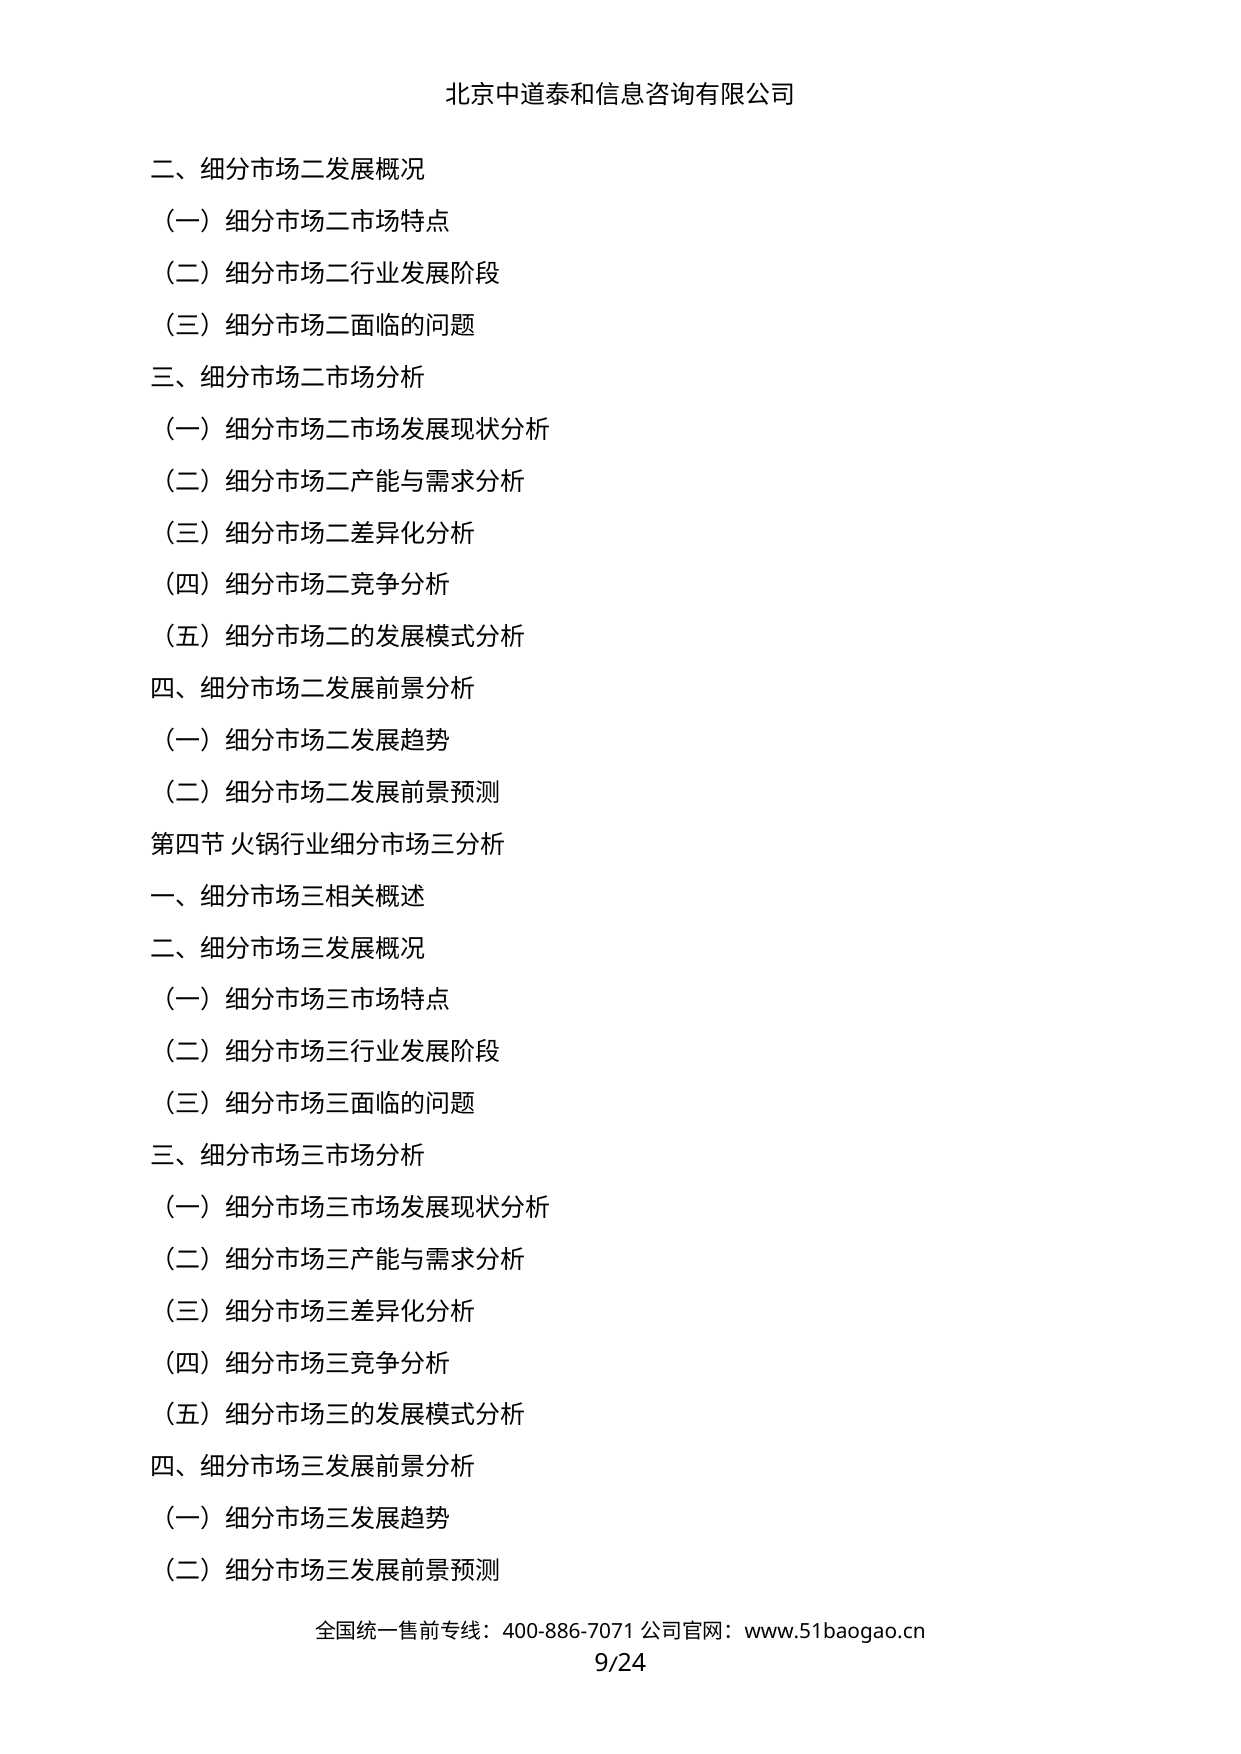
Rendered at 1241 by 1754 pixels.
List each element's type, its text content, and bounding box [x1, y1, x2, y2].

text （一）细分市场三市场特点 [150, 980, 1090, 1016]
text 三、细分市场三市场分析 [150, 1136, 1090, 1172]
text （三）细分市场三面临的问题 [150, 1084, 1090, 1120]
text （四）细分市场三竞争分析 [150, 1343, 1090, 1379]
text （二）细分市场三发展前景预测 [150, 1551, 1090, 1587]
text （三）细分市场三差异化分析 [150, 1291, 1090, 1327]
text 二、细分市场二发展概况 [150, 150, 1090, 186]
text （一）细分市场三发展趋势 [150, 1499, 1090, 1535]
text 四、细分市场三发展前景分析 [150, 1447, 1090, 1483]
text （一）细分市场二市场发展现状分析 [150, 409, 1090, 446]
text （三）细分市场二差异化分析 [150, 513, 1090, 549]
text （二）细分市场二发展前景预测 [150, 772, 1090, 809]
text 四、细分市场二发展前景分析 [150, 669, 1090, 705]
text （四）细分市场二竞争分析 [150, 565, 1090, 601]
text 二、细分市场三发展概况 [150, 928, 1090, 964]
text 第四节 火锅行业细分市场三分析 [150, 824, 1090, 861]
text （二）细分市场二产能与需求分析 [150, 461, 1090, 497]
text （一）细分市场二发展趋势 [150, 721, 1090, 757]
text 三、细分市场二市场分析 [150, 357, 1090, 394]
text （五）细分市场三的发展模式分析 [150, 1395, 1090, 1431]
text （五）细分市场二的发展模式分析 [150, 617, 1090, 653]
text （二）细分市场三产能与需求分析 [150, 1239, 1090, 1276]
text （二）细分市场三行业发展阶段 [150, 1032, 1090, 1068]
text （三）细分市场二面临的问题 [150, 306, 1090, 342]
text 一、细分市场三相关概述 [150, 876, 1090, 912]
text （二）细分市场二行业发展阶段 [150, 254, 1090, 290]
text （一）细分市场三市场发展现状分析 [150, 1187, 1090, 1224]
text （一）细分市场二市场特点 [150, 202, 1090, 238]
